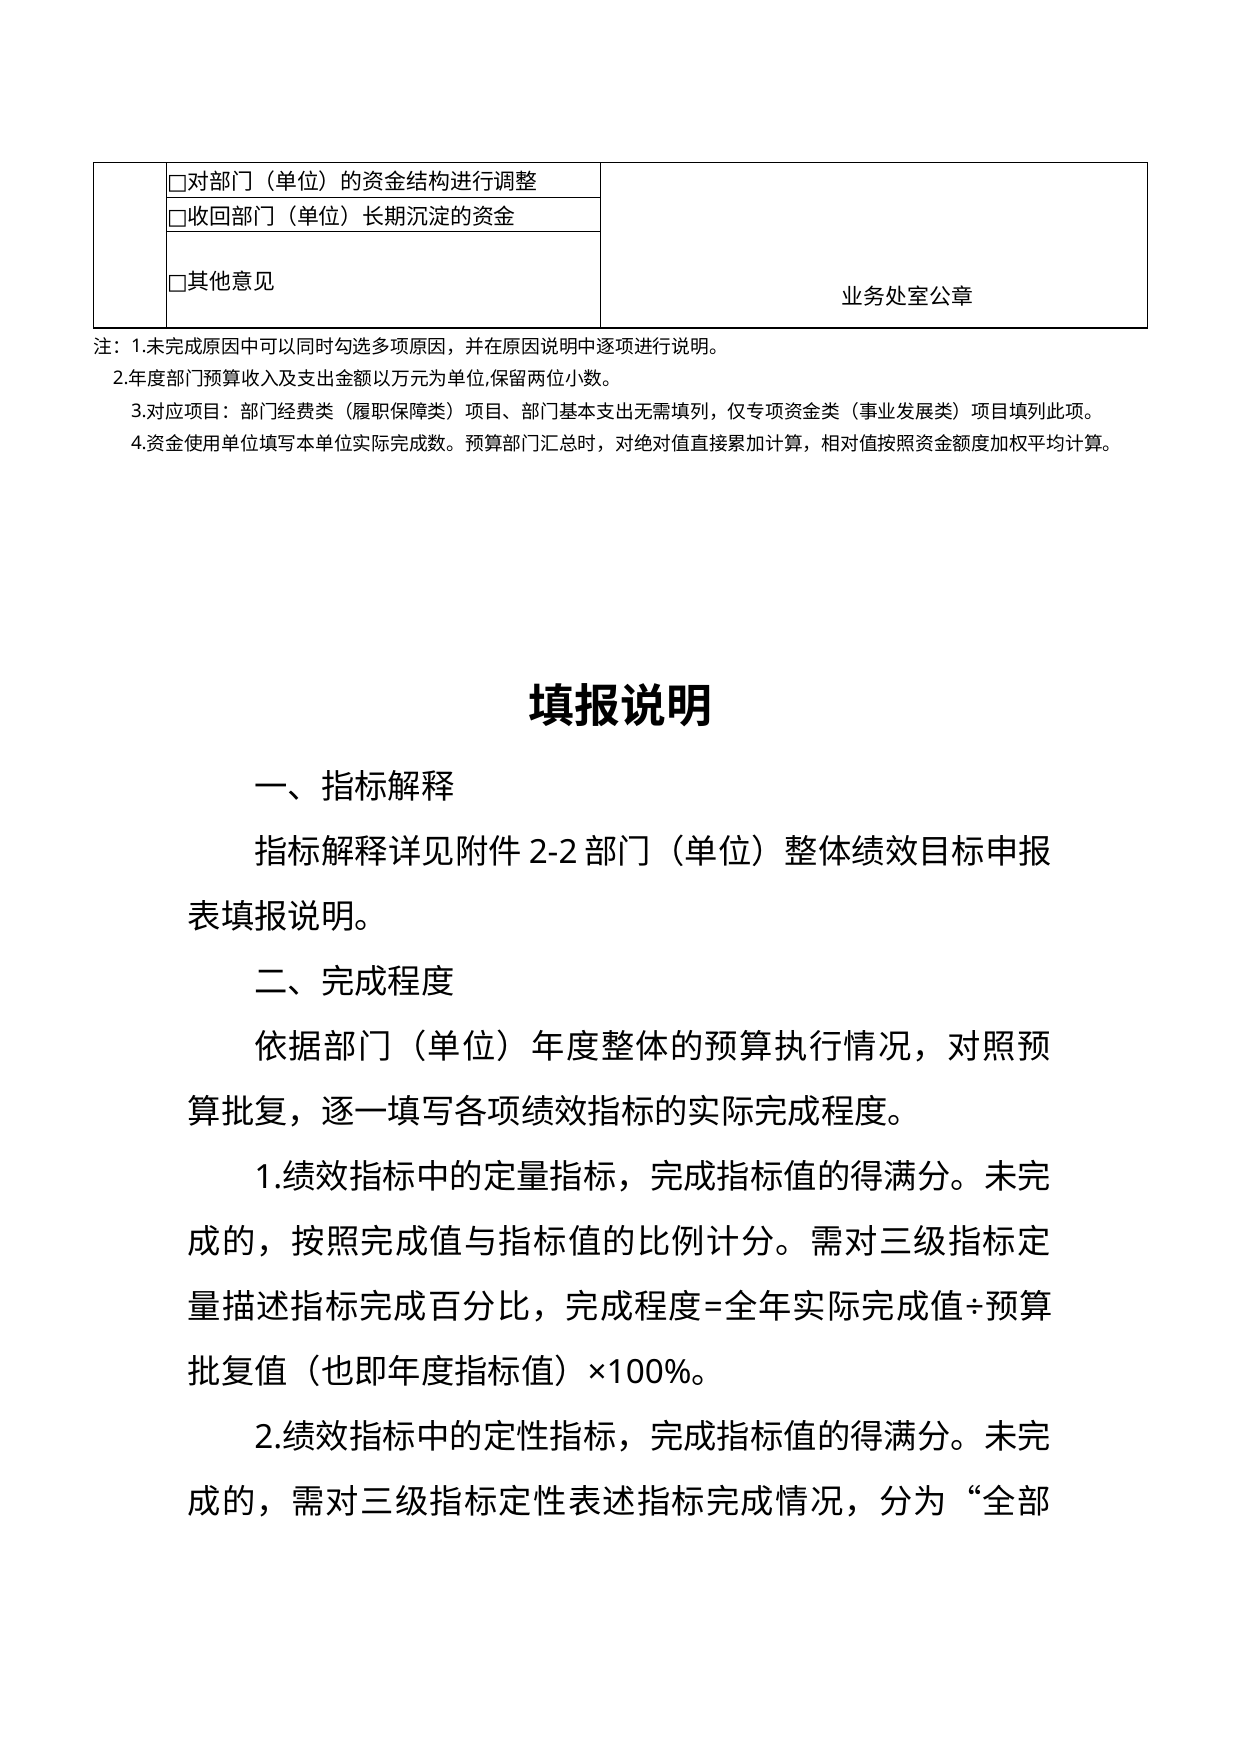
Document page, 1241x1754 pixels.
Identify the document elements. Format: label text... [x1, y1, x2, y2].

table_cell □收回部门（单位）长期沉淀的资金 [167, 198, 600, 231]
text 指标解释详见附件2-2部门（单位）整体绩效目标申报表填报说明。 [187, 816, 1053, 946]
table_cell □对部门（单位）的资金结构进行调整 [167, 163, 600, 197]
text 依据部门（单位）年度整体的预算执行情况，对照预算批复，逐一填写各项绩效指标的实际完成程度。 [187, 1011, 1053, 1141]
text 1.绩效指标中的定量指标，完成指标值的得满分。未完成的，按照完成值与指标值的比例计分。需对三级指标定量描述指标完成百分比，完成程度=全年实际完成值÷预算批复值（也即年度指标值）×100%。 [187, 1141, 1053, 1401]
text 二、完成程度 [187, 946, 1053, 1011]
table_cell □其他意见 [167, 232, 600, 327]
text 一、指标解释 [187, 751, 1053, 816]
table_cell 注：1.未完成原因中可以同时勾选多项原因，并在原因说明中逐项进行说明。 2.年度部门预算收入及支出金额以万元为单位,保留两位小数。 3.对应项目：部门经费类（履职保障类）项目、部门基本支出无需填列，仅专项资金类（事业发展类）项目填列此项。 4.资金使用单位填写本单位实际完成数。预算部门汇总时，对绝对值直接累加计算，相对值按照资金额度加权平均计算。 [93, 329, 1147, 459]
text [187, 1401, 1053, 1531]
text 填报说明 [187, 654, 1053, 751]
